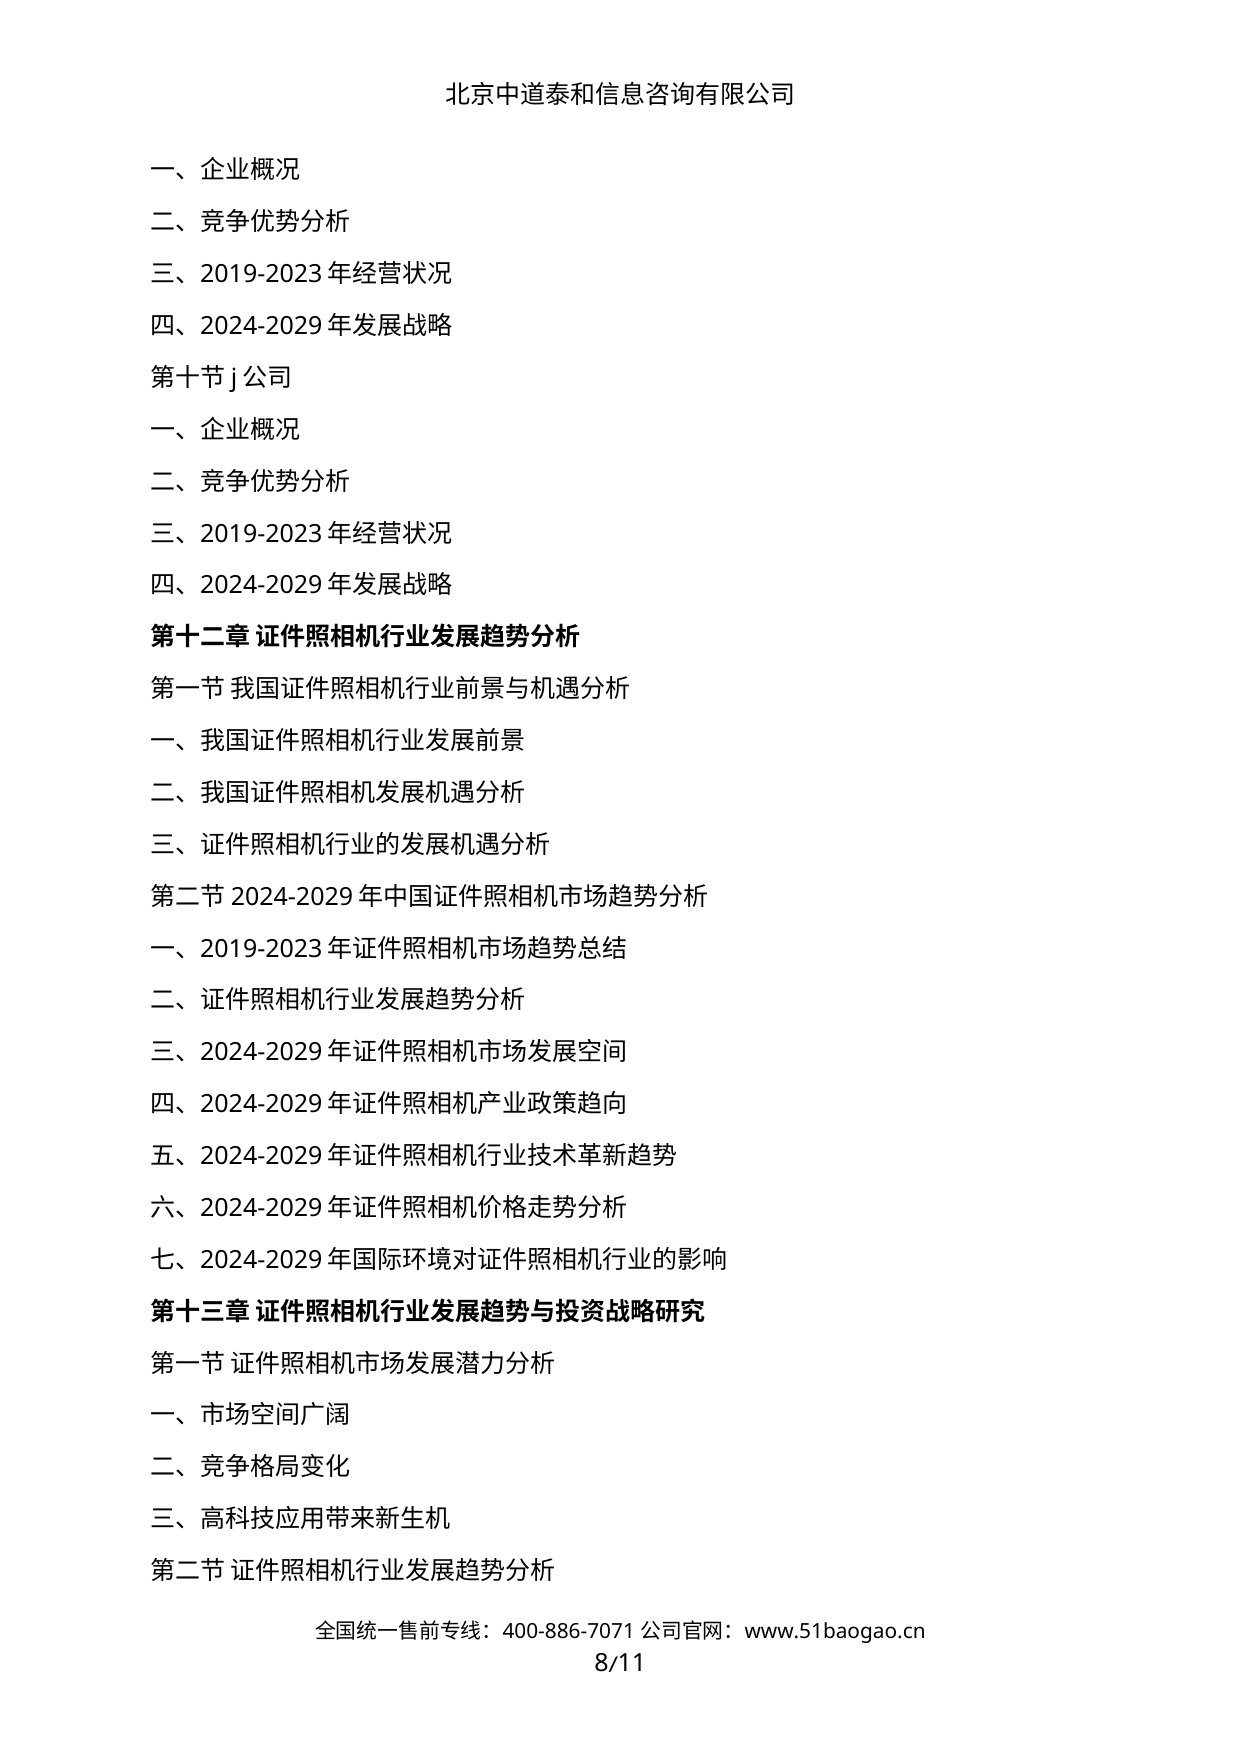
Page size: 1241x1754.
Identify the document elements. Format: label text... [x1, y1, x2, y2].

text 二、竞争优势分析 [150, 461, 1090, 497]
text 第十二章 证件照相机行业发展趋势分析 [150, 617, 1090, 653]
text 第一节 证件照相机市场发展潜力分析 [150, 1343, 1090, 1379]
text 三、证件照相机行业的发展机遇分析 [150, 824, 1090, 861]
text 第十三章 证件照相机行业发展趋势与投资战略研究 [150, 1291, 1090, 1327]
text 五、2024-2029年证件照相机行业技术革新趋势 [150, 1136, 1090, 1172]
text 二、我国证件照相机发展机遇分析 [150, 772, 1090, 809]
text 第二节 2024-2029年中国证件照相机市场趋势分析 [150, 876, 1090, 912]
text 四、2024-2029年证件照相机产业政策趋向 [150, 1084, 1090, 1120]
text 七、2024-2029年国际环境对证件照相机行业的影响 [150, 1239, 1090, 1276]
text 二、竞争优势分析 [150, 202, 1090, 238]
text 六、2024-2029年证件照相机价格走势分析 [150, 1187, 1090, 1224]
text 四、2024-2029年发展战略 [150, 306, 1090, 342]
text 第一节 我国证件照相机行业前景与机遇分析 [150, 669, 1090, 705]
text 三、高科技应用带来新生机 [150, 1499, 1090, 1535]
text 一、市场空间广阔 [150, 1395, 1090, 1431]
text 一、我国证件照相机行业发展前景 [150, 721, 1090, 757]
text 第十节 j公司 [150, 357, 1090, 394]
text 一、2019-2023年证件照相机市场趋势总结 [150, 928, 1090, 964]
text 一、企业概况 [150, 150, 1090, 186]
text 三、2019-2023年经营状况 [150, 254, 1090, 290]
text 三、2024-2029年证件照相机市场发展空间 [150, 1032, 1090, 1068]
text 二、证件照相机行业发展趋势分析 [150, 980, 1090, 1016]
text 第二节 证件照相机行业发展趋势分析 [150, 1551, 1090, 1587]
text 二、竞争格局变化 [150, 1447, 1090, 1483]
text 一、企业概况 [150, 409, 1090, 446]
text 四、2024-2029年发展战略 [150, 565, 1090, 601]
text 三、2019-2023年经营状况 [150, 513, 1090, 549]
